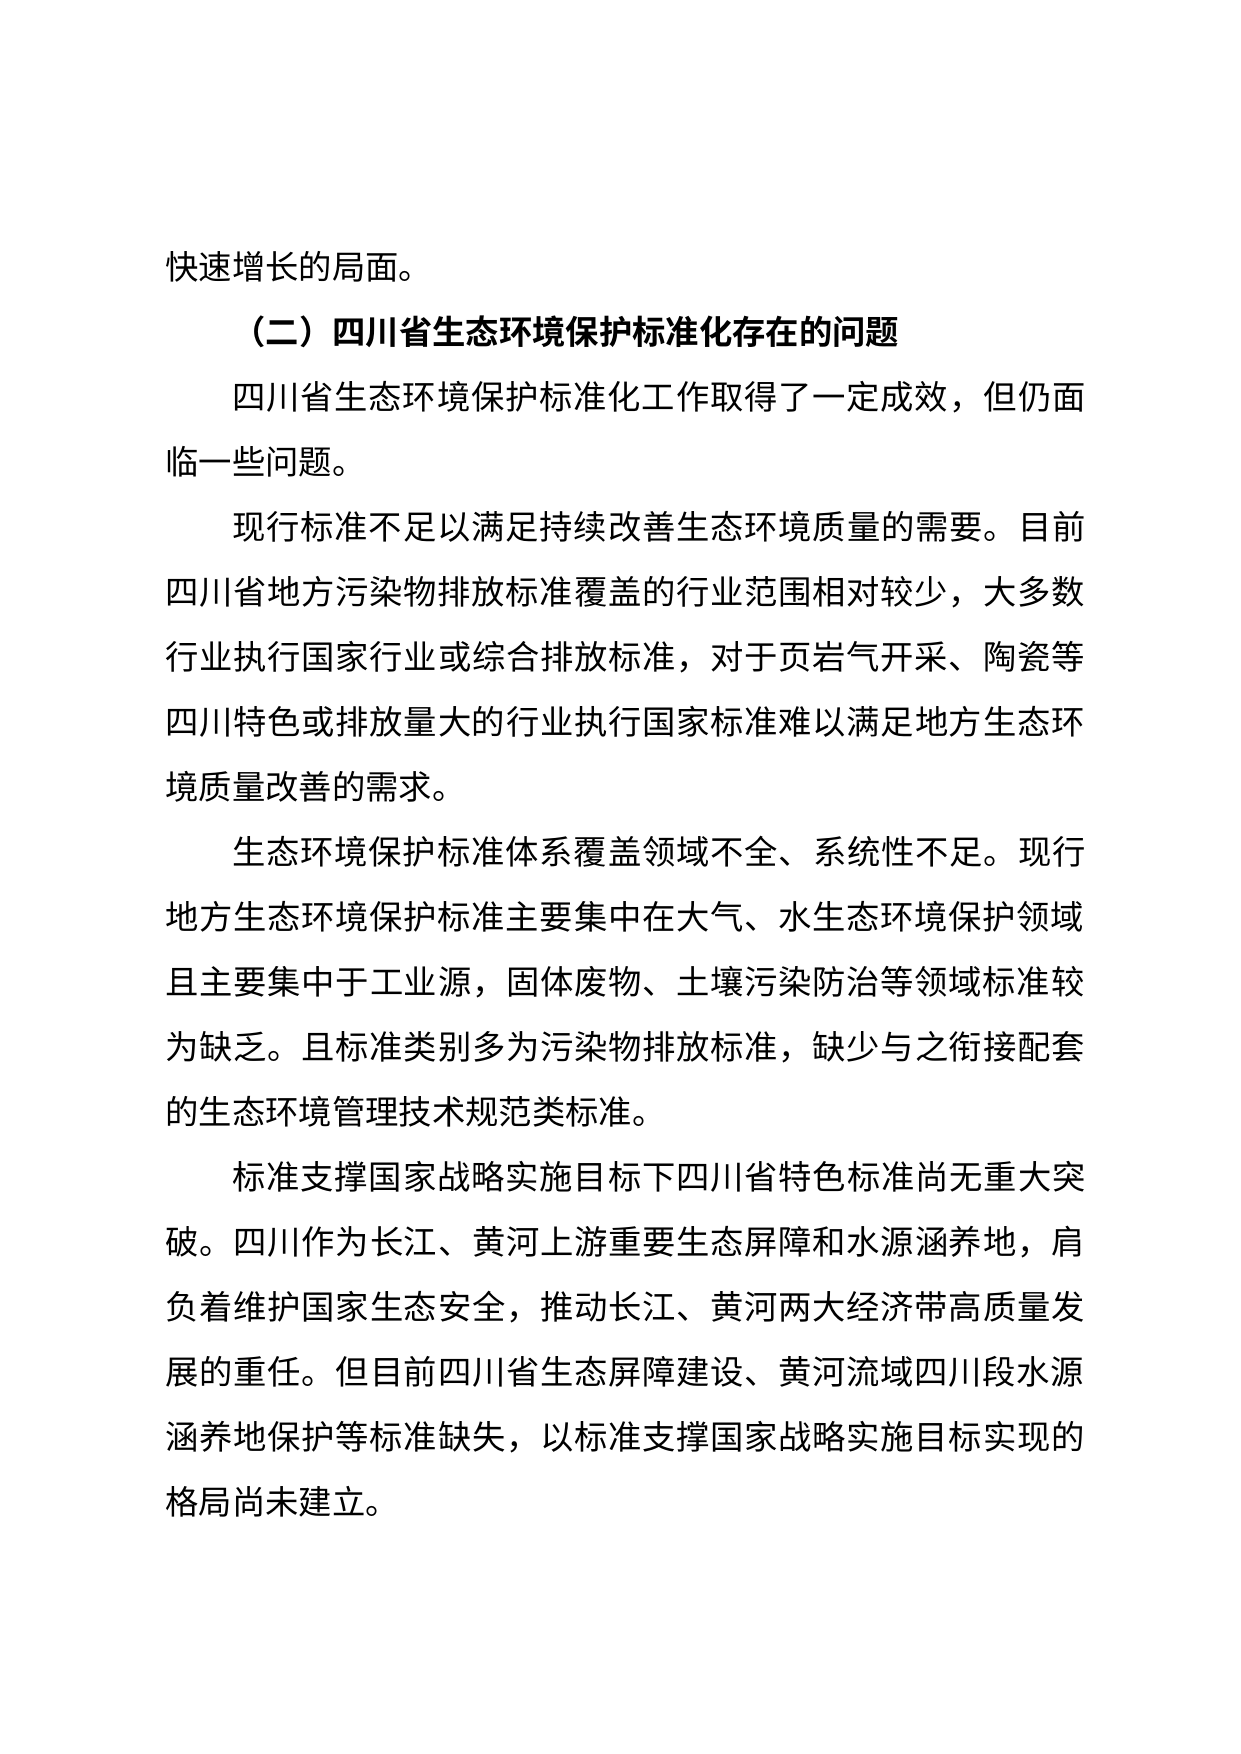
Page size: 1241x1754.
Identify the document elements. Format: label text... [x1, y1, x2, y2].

text 生态环境保护标准体系覆盖领域不全、系统性不足。现行地方生态环境保护标准主要集中在大气、水生态环境保护领域且主要集中于工业源，固体废物、土壤污染防治等领域标准较为缺乏。且标准类别多为污染物排放标准，缺少与之衔接配套的生态环境管理技术规范类标准。 [165, 818, 1087, 1143]
text 四川省生态环境保护标准化工作取得了一定成效，但仍面临一些问题。 [165, 363, 1087, 493]
text 现行标准不足以满足持续改善生态环境质量的需要。目前，四川省地方污染物排放标准覆盖的行业范围相对较少，大多数行业执行国家行业或综合排放标准，对于页岩气开采、陶瓷等四川特色或排放量大的行业执行国家标准难以满足地方生态环境质量改善的需求。 [165, 493, 1087, 818]
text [165, 233, 1087, 298]
text （二）四川省生态环境保护标准化存在的问题 [165, 298, 1087, 363]
text 标准支撑国家战略实施目标下四川省特色标准尚无重大突破。四川作为长江、黄河上游重要生态屏障和水源涵养地，肩负着维护国家生态安全，推动长江、黄河两大经济带高质量发展的重任。但目前四川省生态屏障建设、黄河流域四川段水源涵养地保护等标准缺失，以标准支撑国家战略实施目标实现的格局尚未建立。 [165, 1143, 1087, 1533]
